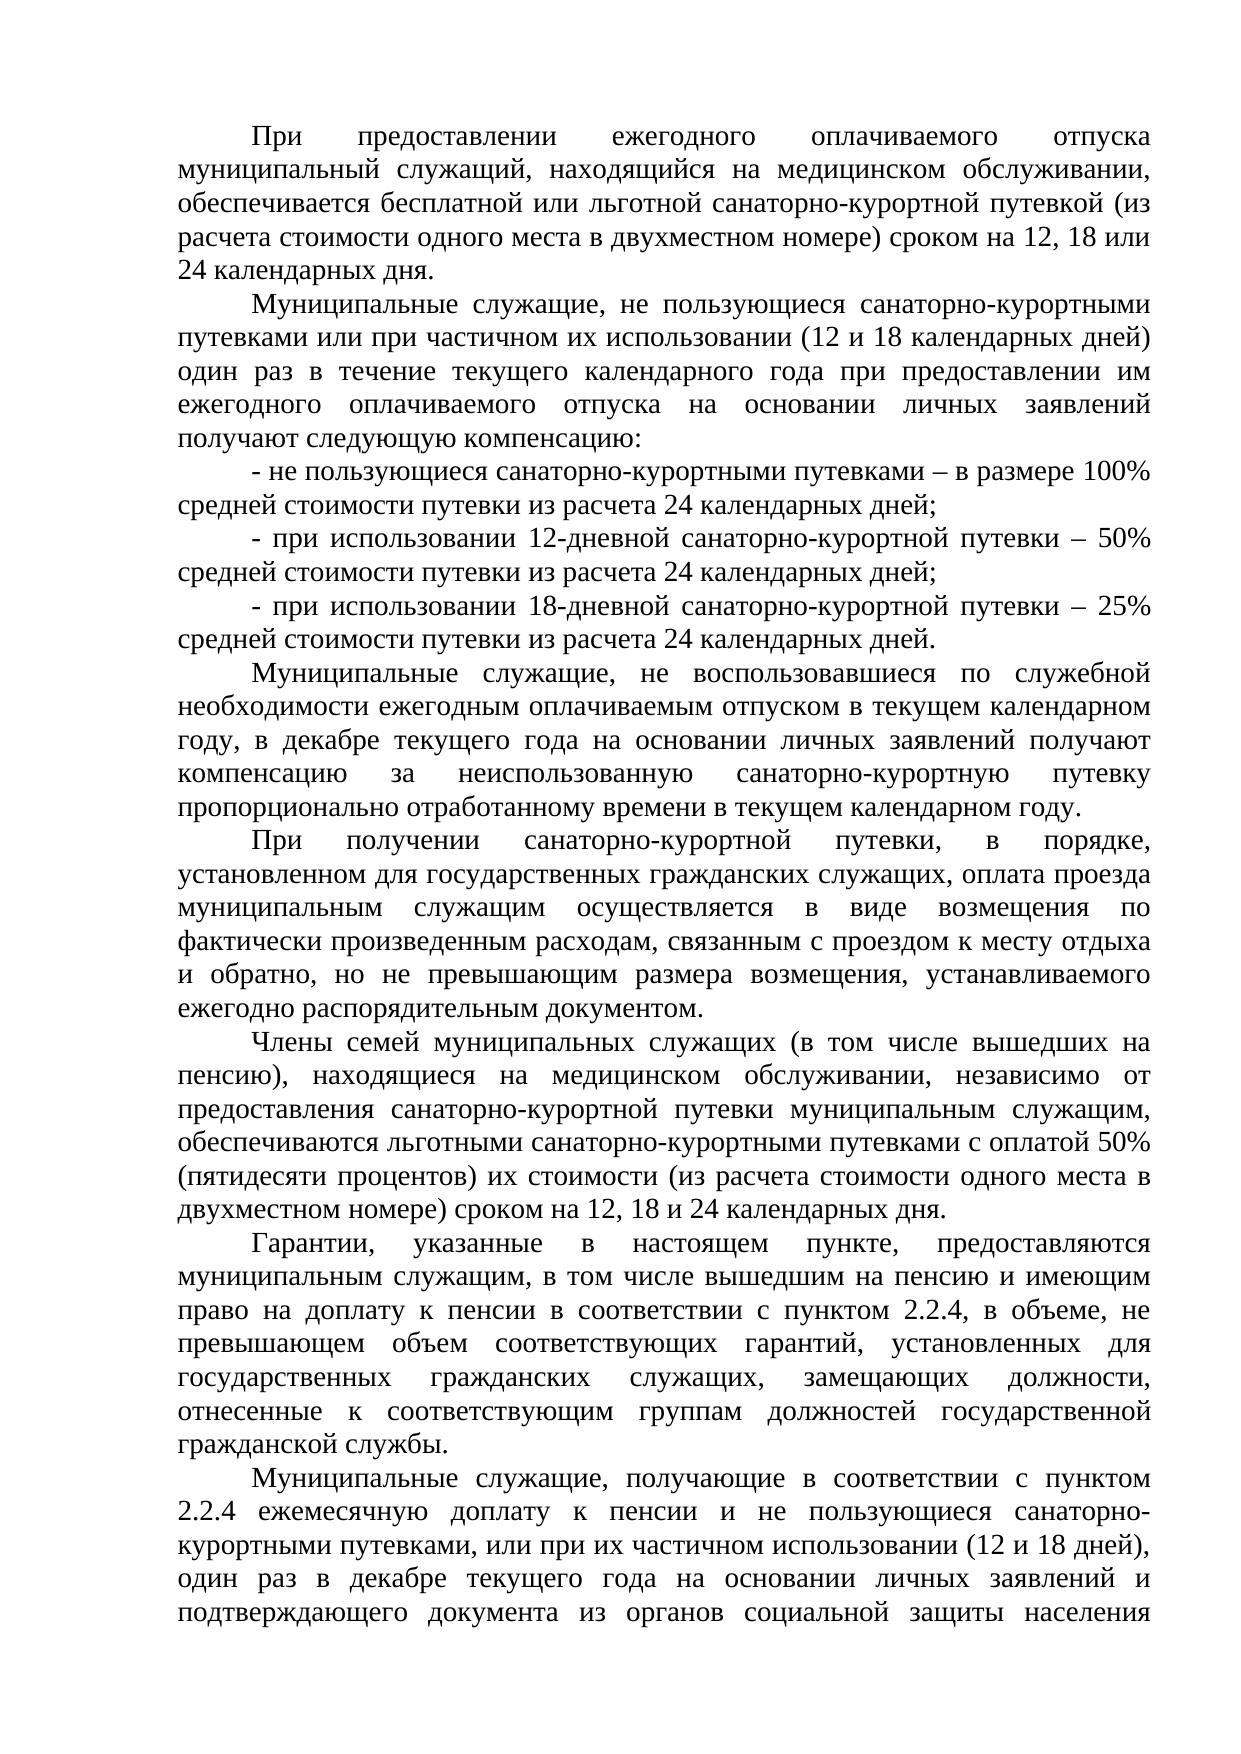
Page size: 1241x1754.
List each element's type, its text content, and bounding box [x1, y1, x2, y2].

text Члены семей муниципальных служащих (в том числе вышедших на пенсию), находящиеся на медицинском обслуживании, независимо от предоставления санаторно-курортной путевки муниципальным служащим, обеспечиваются льготными санаторно-курортными путевками с оплатой 50% (пятидесяти процентов) их стоимости (из расчета стоимости одного места в двухместном номере) сроком на 12, 18 и 24 календарных дня. [177, 1024, 1152, 1225]
text При получении санаторно-курортной путевки, в порядке, установленном для государственных гражданских служащих, оплата проезда муниципальным служащим осуществляется в виде возмещения по фактически произведенным расходам, связанным с проездом к месту отдыха и обратно, но не превышающим размера возмещения, устанавливаемого ежегодно распорядительным документом. [177, 822, 1152, 1024]
text - при использовании 12-дневной санаторно-курортной путевки – 50% средней стоимости путевки из расчета 24 календарных дней; [177, 521, 1152, 588]
text Муниципальные служащие, не воспользовавшиеся по служебной необходимости ежегодным оплачиваемым отпуском в текущем календарном году, в декабре текущего года на основании личных заявлений получают компенсацию за неиспользованную санаторно-курортную путевку пропорционально отработанному времени в текущем календарном году. [177, 655, 1152, 822]
text - при использовании 18-дневной санаторно-курортной путевки – 25% средней стоимости путевки из расчета 24 календарных дней. [177, 588, 1152, 655]
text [177, 1460, 1152, 1627]
text Муниципальные служащие, не пользующиеся санаторно-курортными путевками или при частичном их использовании (12 и 18 календарных дней) один раз в течение текущего календарного года при предоставлении им ежегодного оплачиваемого отпуска на основании личных заявлений получают следующую компенсацию: [177, 286, 1152, 453]
text Гарантии, указанные в настоящем пункте, предоставляются муниципальным служащим, в том числе вышедшим на пенсию и имеющим право на доплату к пенсии в соответствии с пунктом 2.2.4, в объеме, не превышающем объем соответствующих гарантий, установленных для государственных гражданских служащих, замещающих должности, отнесенные к соответствующим группам должностей государственной гражданской службы. [177, 1225, 1152, 1460]
text При предоставлении ежегодного оплачиваемого отпуска муниципальный служащий, находящийся на медицинском обслуживании, обеспечивается бесплатной или льготной санаторно-курортной путевкой (из расчета стоимости одного места в двухместном номере) сроком на 12, 18 или 24 календарных дня. [177, 118, 1152, 286]
text - не пользующиеся санаторно-курортными путевками – в размере 100% средней стоимости путевки из расчета 24 календарных дней; [177, 453, 1152, 521]
